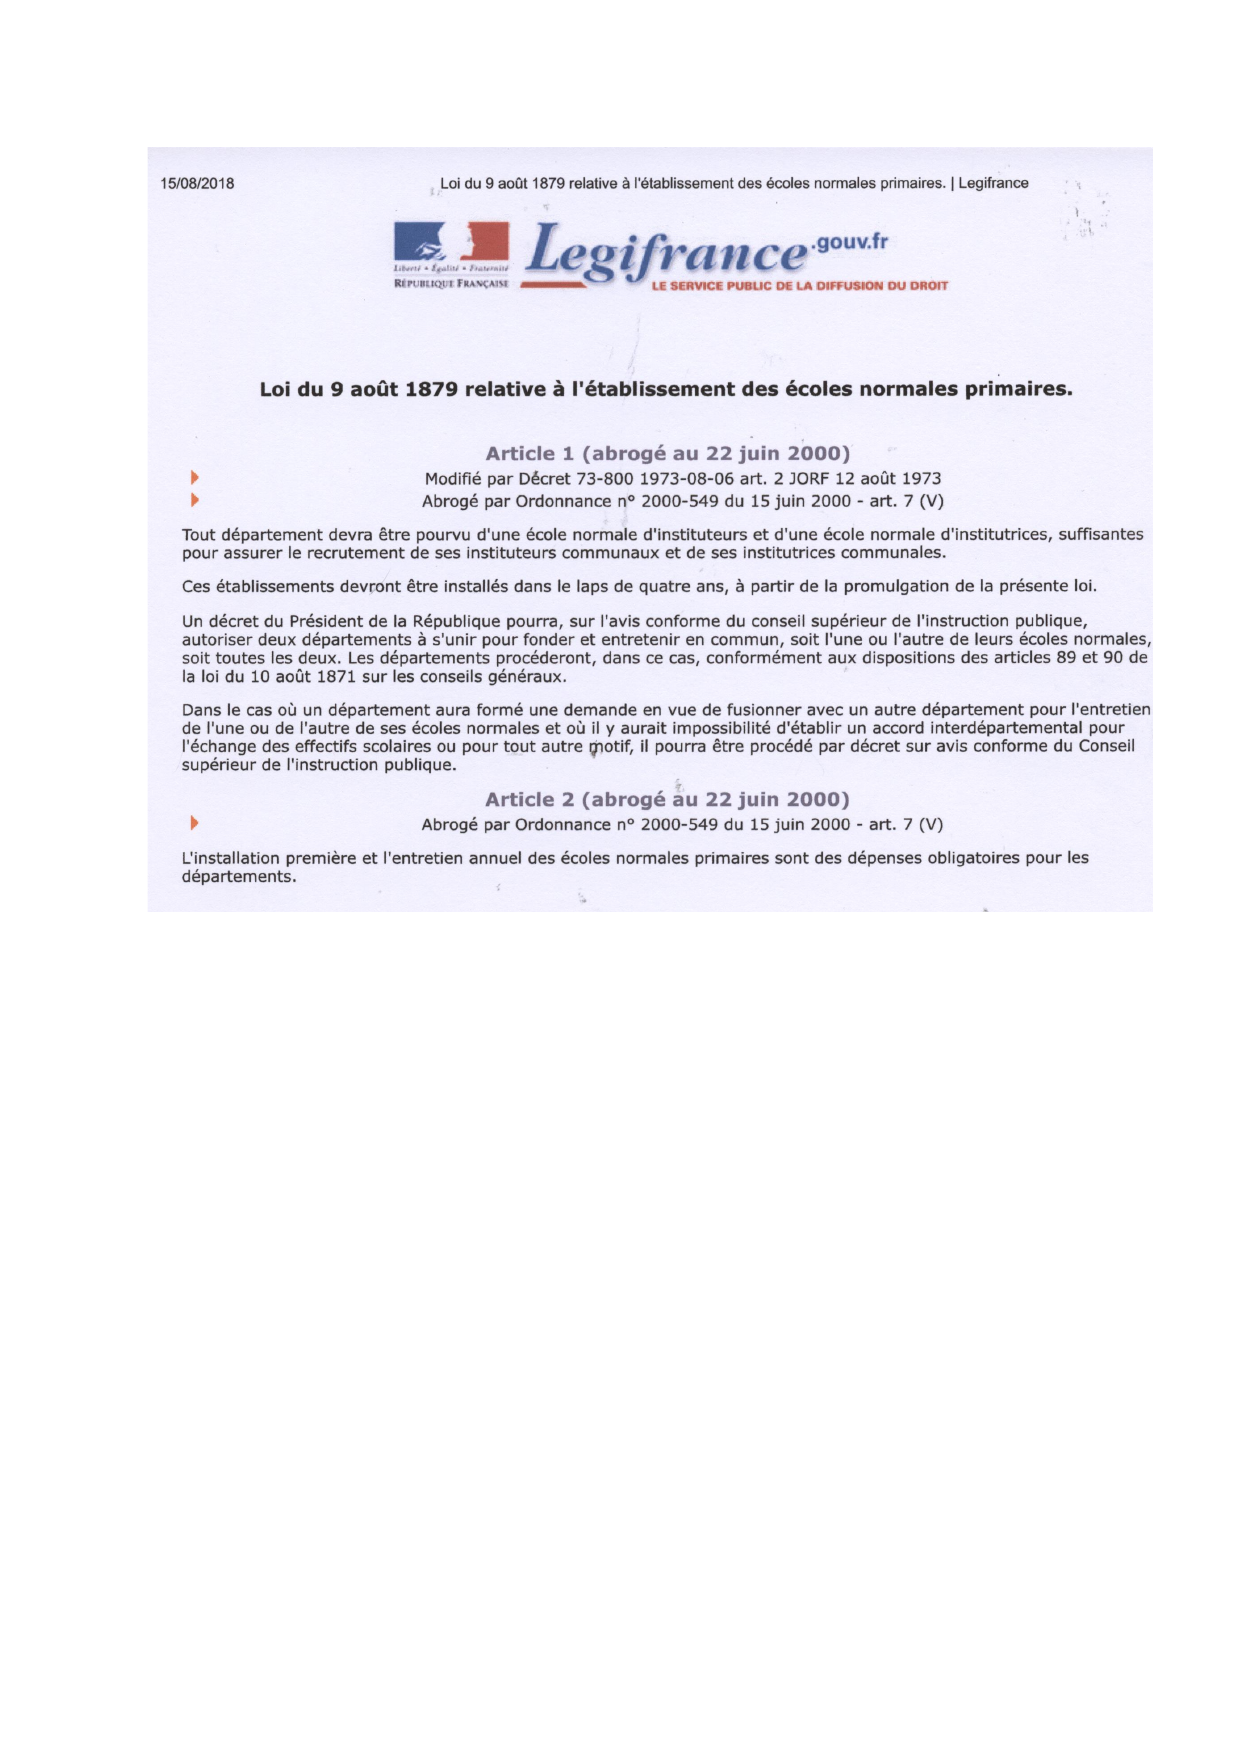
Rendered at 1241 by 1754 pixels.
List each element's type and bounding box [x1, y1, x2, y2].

picture [147, 147, 1153, 912]
